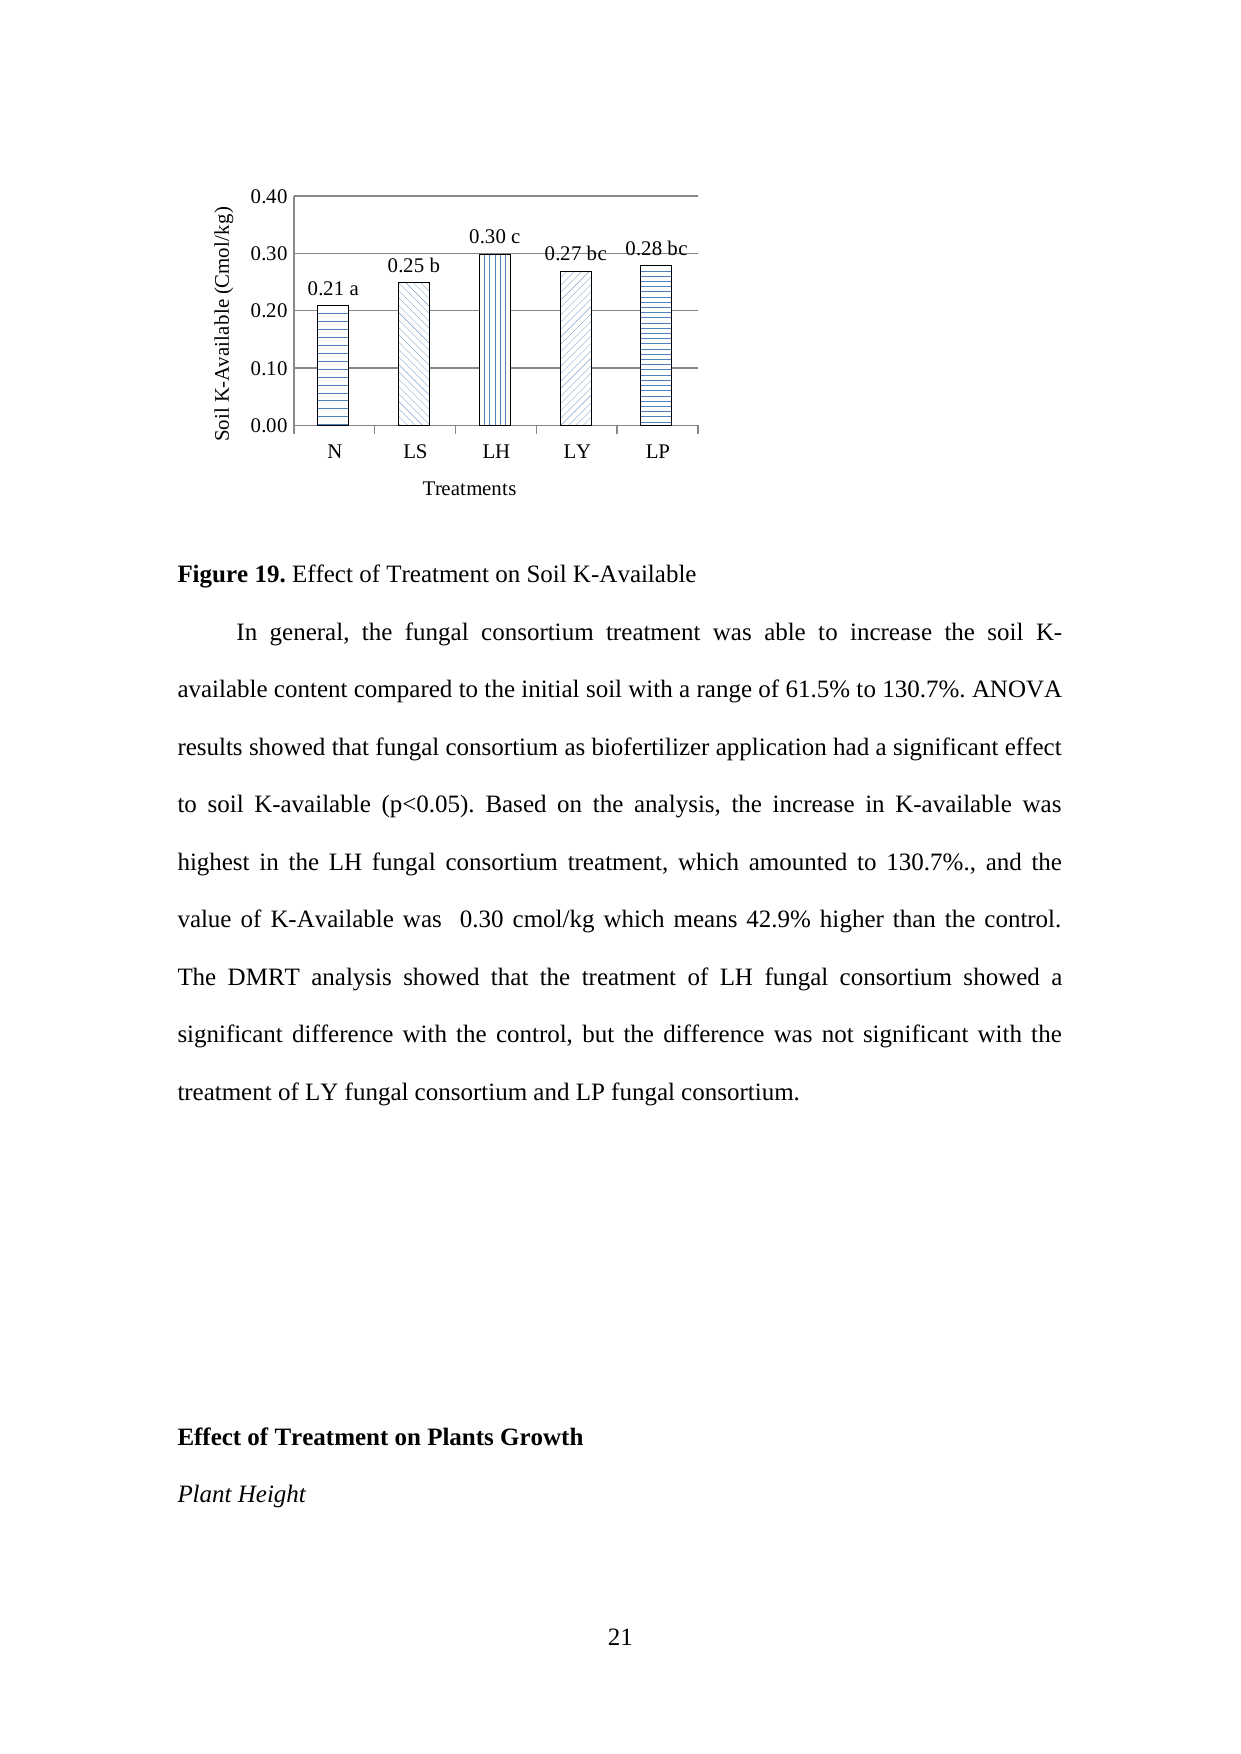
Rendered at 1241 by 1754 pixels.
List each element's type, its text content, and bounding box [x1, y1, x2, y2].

text Plant Height [177, 1479, 1063, 1508]
text Figure 19. Effect of Treatment on Soil K-Available [177, 559, 1063, 588]
text In general, the fungal consortium treatment was able to increase the soil K-available content compared to the initial soil with a range of 61.5% to 130.7%. ANOVA results showed that fungal consortium as biofertilizer application had a significant effect to soil K-available (p<0.05). Based on the analysis, the increase in K-available was highest in the LH fungal consortium treatment, which amounted to 130.7%., and the value of K-Available was 0.30 cmol/kg which means 42.9% higher than the control. The DMRT analysis showed that the treatment of LH fungal consortium showed a significant difference with the control, but the difference was not significant with the treatment of LY fungal consortium and LP fungal consortium. [177, 617, 1063, 1106]
text Effect of Treatment on Plants Growth [177, 1422, 1063, 1451]
